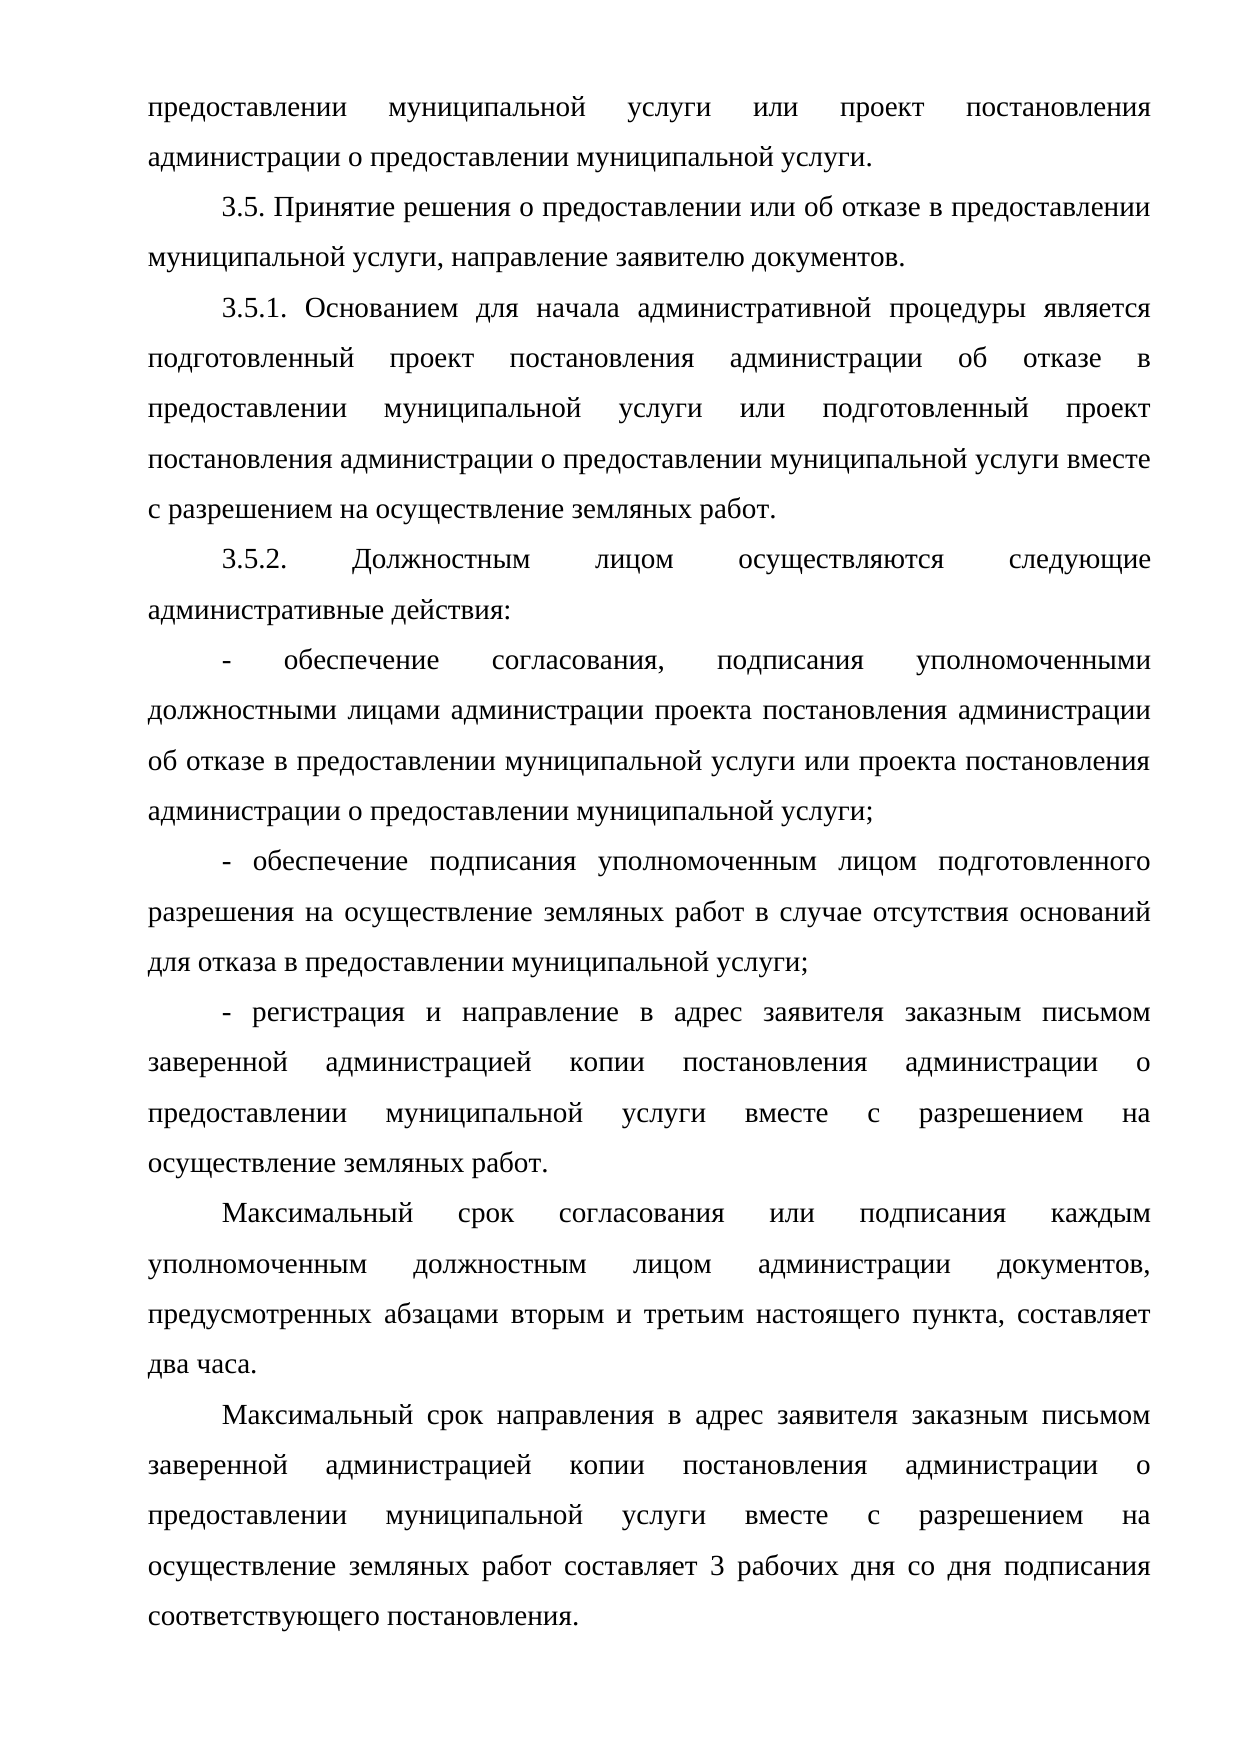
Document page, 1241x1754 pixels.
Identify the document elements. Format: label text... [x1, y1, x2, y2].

text - обеспечение подписания уполномоченным лицом подготовленного разрешения на осуществление земляных работ в случае отсутствия оснований для отказа в предоставлении муниципальной услуги; [148, 843, 1152, 977]
text 3.5.1. Основанием для начала административной процедуры является подготовленный проект постановления администрации об отказе в предоставлении муниципальной услуги или подготовленный проект постановления администрации о предоставлении муниципальной услуги вместе с разрешением на осуществление земляных работ. [148, 290, 1152, 525]
text 3.5. Принятие решения о предоставлении или об отказе в предоставлении муниципальной услуги, направление заявителю документов. [148, 189, 1152, 273]
text Максимальный срок согласования или подписания каждым уполномоченным должностным лицом администрации документов, предусмотренных абзацами вторым и третьим настоящего пункта, составляет два часа. [148, 1196, 1152, 1380]
text 3.5.2. Должностным лицом осуществляются следующие административные действия: [148, 541, 1152, 625]
text - регистрация и направление в адрес заявителя заказным письмом заверенной администрацией копии постановления администрации о предоставлении муниципальной услуги вместе с разрешением на осуществление земляных работ. [148, 994, 1152, 1179]
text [148, 89, 1152, 172]
text - обеспечение согласования, подписания уполномоченными должностными лицами администрации проекта постановления администрации об отказе в предоставлении муниципальной услуги или проекта постановления администрации о предоставлении муниципальной услуги; [148, 642, 1152, 827]
text Максимальный срок направления в адрес заявителя заказным письмом заверенной администрацией копии постановления администрации о предоставлении муниципальной услуги вместе с разрешением на осуществление земляных работ составляет 3 рабочих дня со дня подписания соответствующего постановления. [148, 1397, 1152, 1632]
